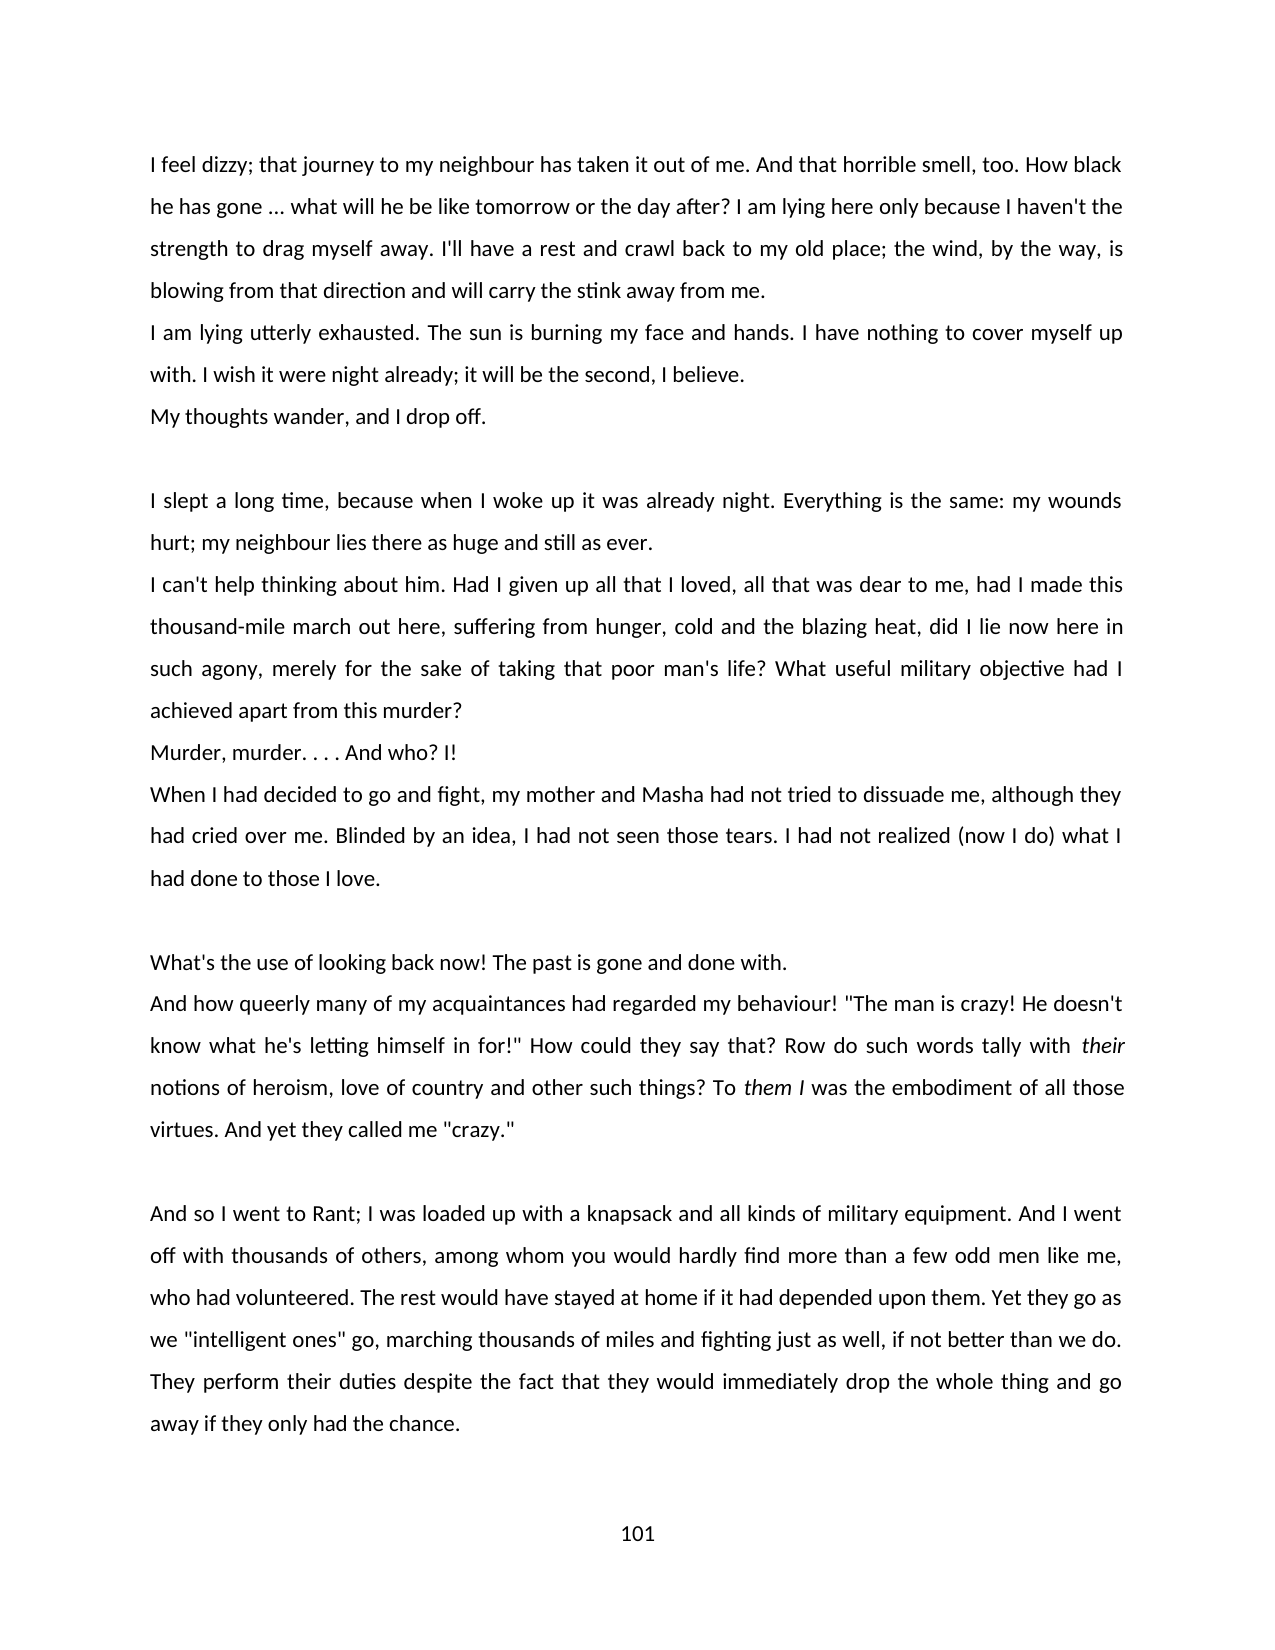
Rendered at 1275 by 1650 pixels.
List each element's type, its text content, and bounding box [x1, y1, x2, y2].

text I am lying utterly exhausted. The sun is burning my face and hands. I have nothing to cover myself up with. I wish it were night already; it will be the second, I believe. [150, 318, 1125, 388]
text I feel dizzy; that journey to my neighbour has taken it out of me. And that horrible smell, too. How black he has gone ... what will he be like tomorrow or the day after? I am lying here only because I haven't the strength to drag myself away. I'll have a rest and crawl back to my old place; the wind, by the way, is blowing from that direction and will carry the stink away from me. [150, 150, 1125, 304]
text I can't help thinking about him. Had I given up all that I loved, all that was dear to me, had I made this thousand-mile march out here, suffering from hunger, cold and the blazing heat, did I lie now here in such agony, merely for the sake of taking that poor man's life? What useful military objective had I achieved apart from this murder? [150, 570, 1125, 724]
text I slept a long time, because when I woke up it was already night. Everything is the same: my wounds hurt; my neighbour lies there as huge and still as ever. [150, 486, 1125, 556]
text My thoughts wander, and I drop off. [150, 402, 1125, 430]
text Murder, murder. . . . And who? I! [150, 738, 1125, 766]
text And so I went to Rant; I was loaded up with a knapsack and all kinds of military equipment. And I went off with thousands of others, among whom you would hardly find more than a few odd men like me, who had volunteered. The rest would have stayed at home if it had depended upon them. Yet they go as we "intelligent ones" go, marching thousands of miles and fighting just as well, if not better than we do. They perform their duties despite the fact that they would immediately drop the whole thing and go away if they only had the chance. [150, 1199, 1125, 1437]
text When I had decided to go and fight, my mother and Masha had not tried to dissuade me, although they had cried over me. Blinded by an idea, I had not seen those tears. I had not realized (now I do) what I had done to those I love. [150, 780, 1125, 892]
text And how queerly many of my acquaintances had regarded my behaviour! "The man is crazy! He doesn't know what he's letting himself in for!" How could they say that? Row do such words tally with their notions of heroism, love of country and other such things? To them I was the embodiment of all those virtues. And yet they called me "crazy." [150, 989, 1125, 1143]
text What's the use of looking back now! The past is gone and done with. [150, 948, 1125, 976]
